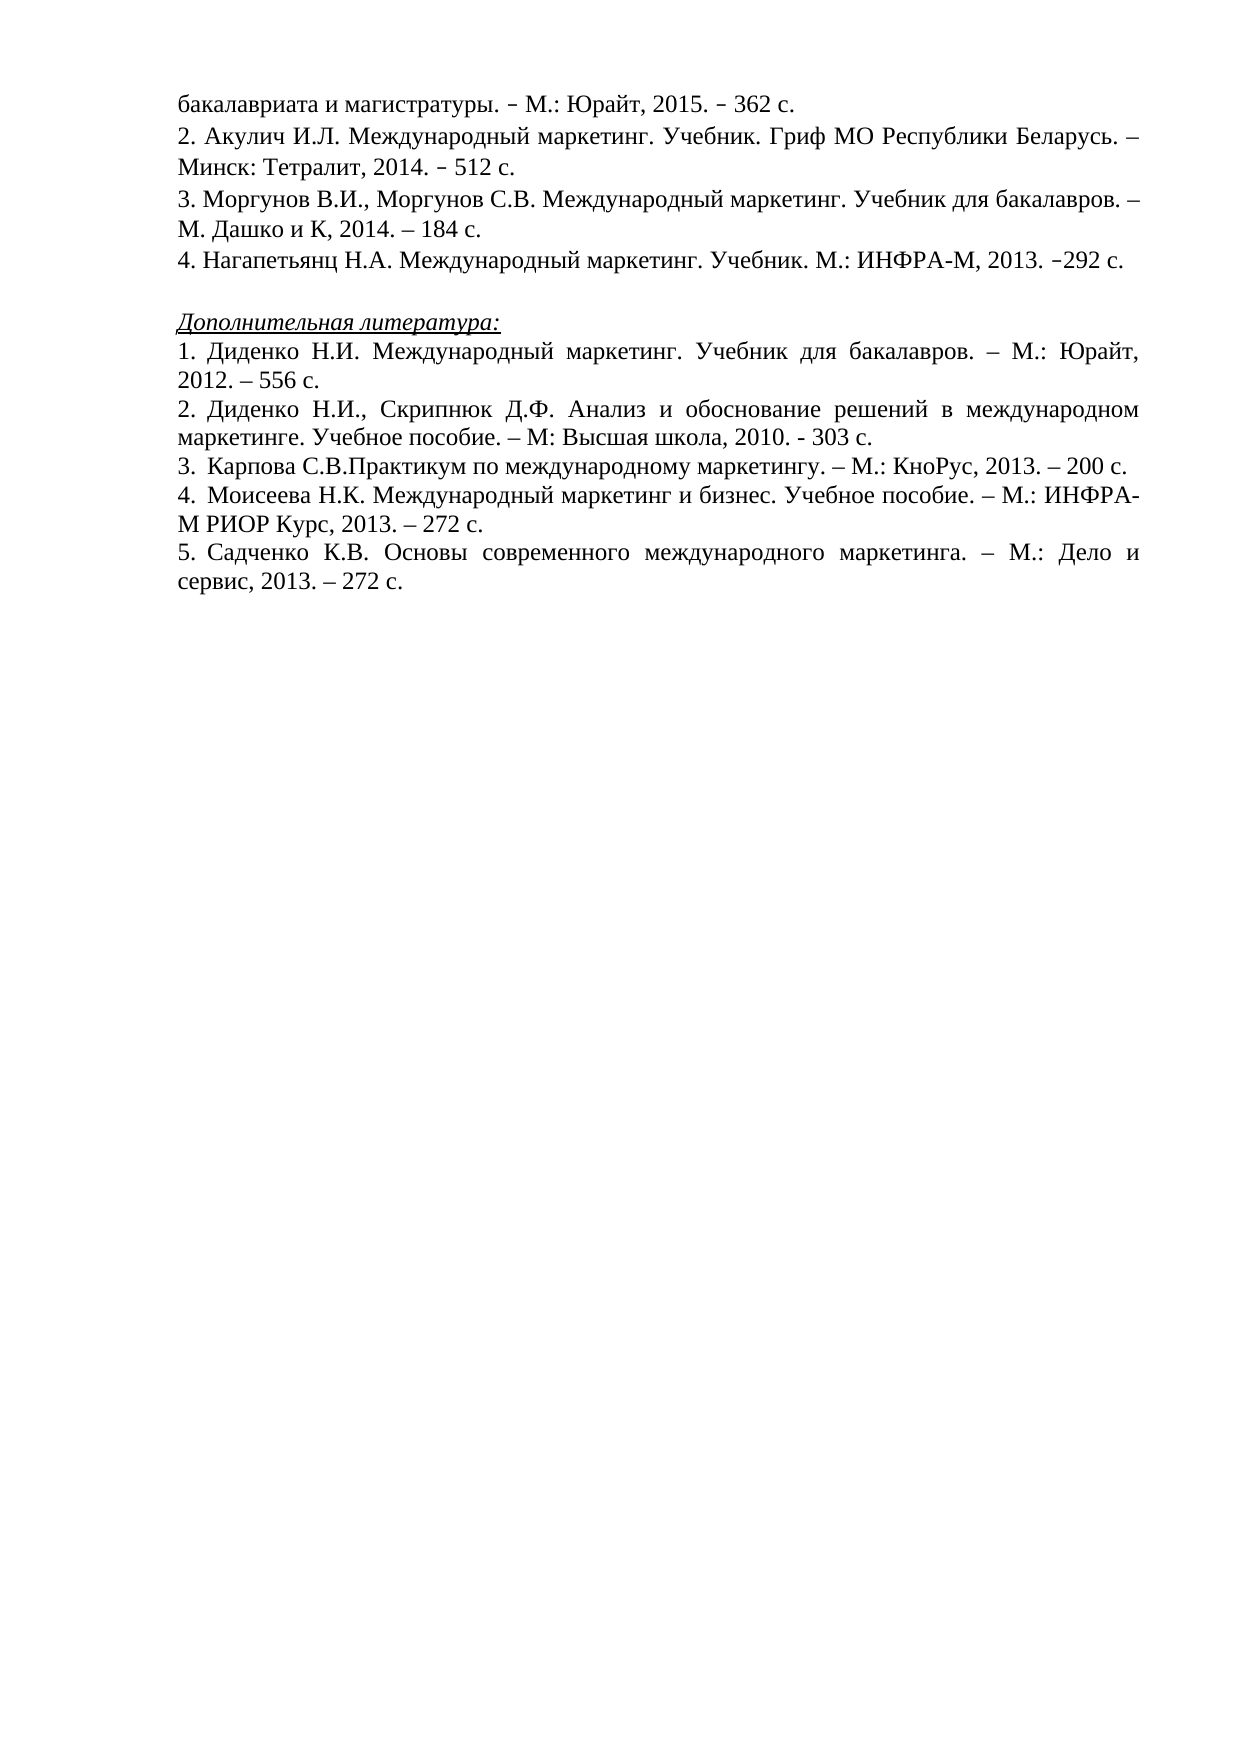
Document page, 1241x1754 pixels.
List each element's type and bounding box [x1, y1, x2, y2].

table_cell [166, 89, 1152, 624]
